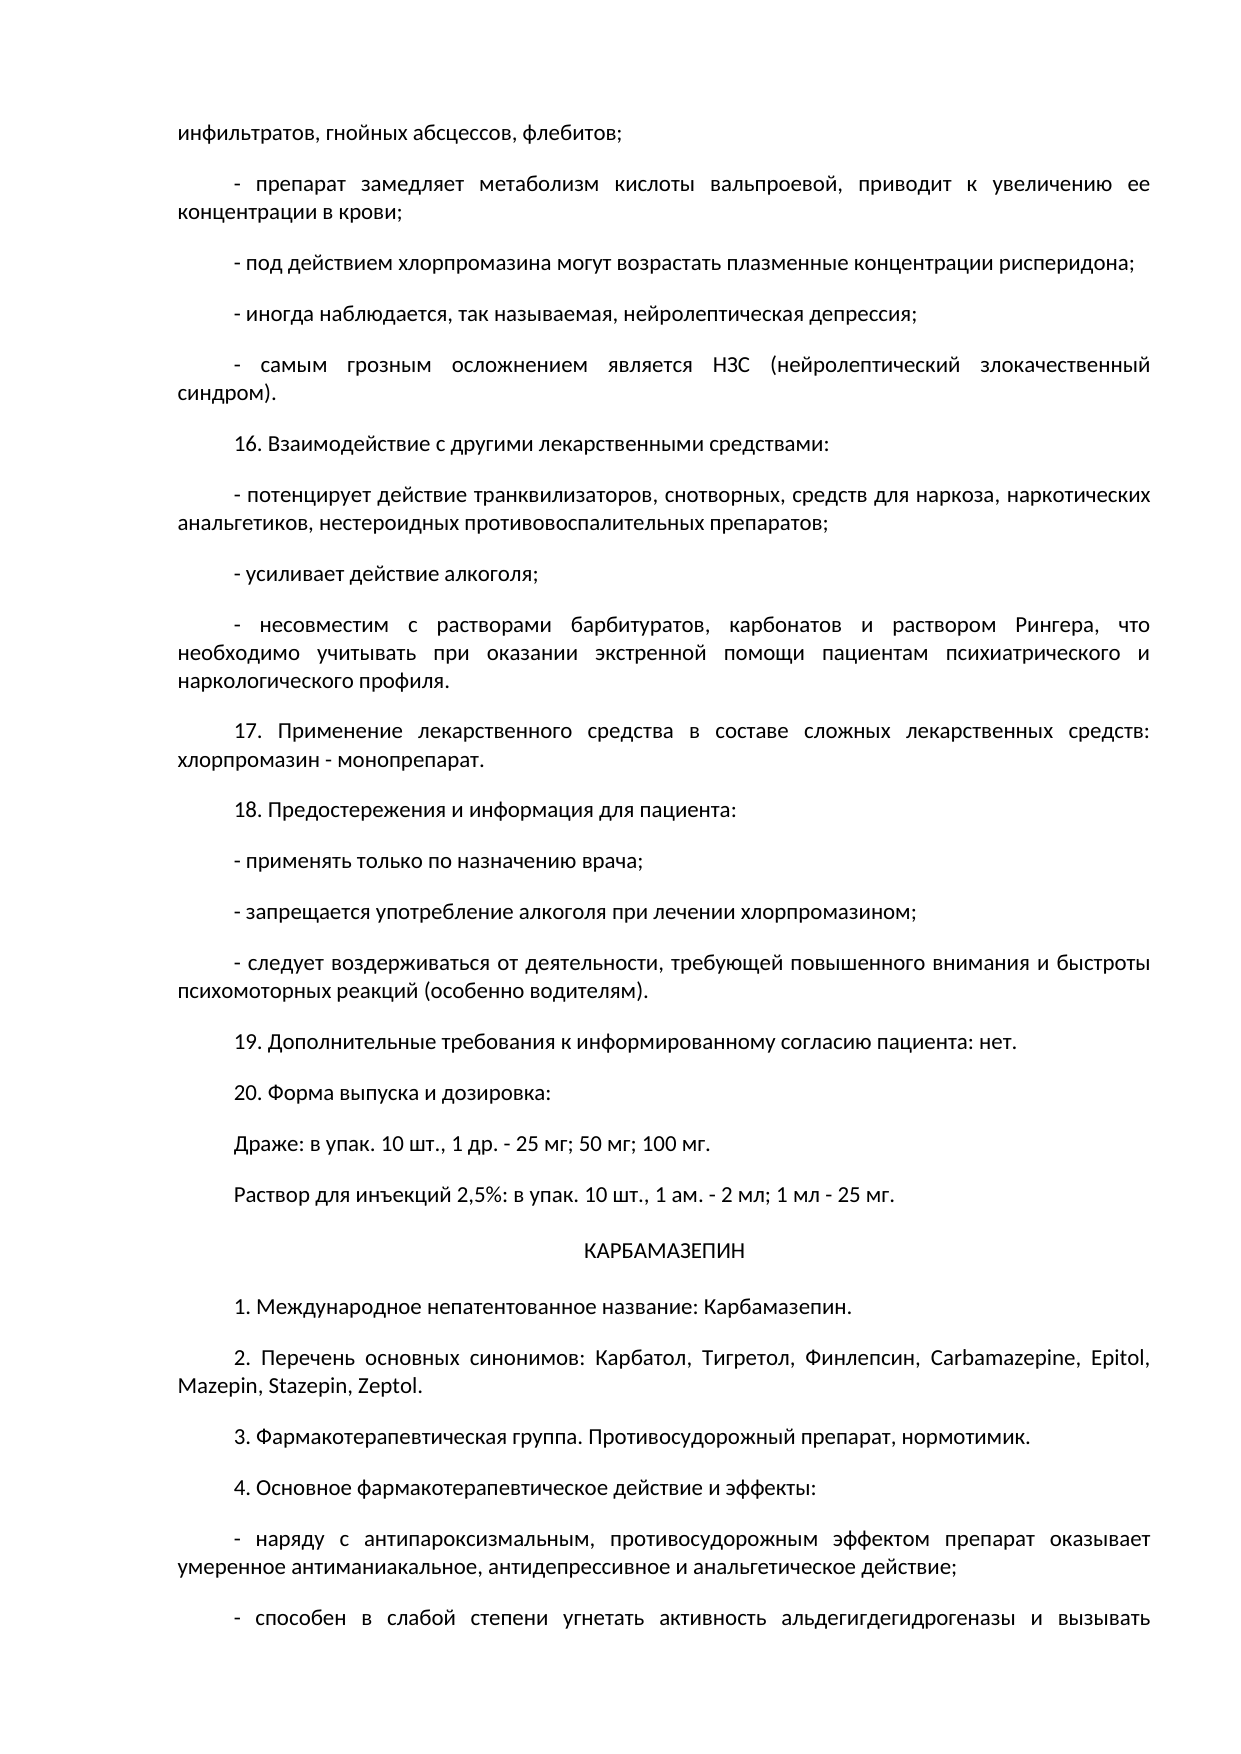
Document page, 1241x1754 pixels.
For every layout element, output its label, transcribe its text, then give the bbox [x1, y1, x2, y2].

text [177, 1603, 1152, 1631]
text - иногда наблюдается, так называемая, нейролептическая депрессия; [177, 299, 1152, 327]
text Драже: в упак. 10 шт., 1 др. - 25 мг; 50 мг; 100 мг. [177, 1129, 1152, 1157]
text - под действием хлорпромазина могут возрастать плазменные концентрации рисперидона; [177, 248, 1152, 276]
text КАРБАМАЗЕПИН [177, 1236, 1152, 1264]
text 1. Международное непатентованное название: Карбамазепин. [177, 1292, 1152, 1320]
text - усиливает действие алкоголя; [177, 559, 1152, 587]
text - препарат замедляет метаболизм кислоты вальпроевой, приводит к увеличению ее концентрации в крови; [177, 169, 1152, 225]
text 16. Взаимодействие с другими лекарственными средствами: [177, 429, 1152, 457]
text Раствор для инъекций 2,5%: в упак. 10 шт., 1 ам. - 2 мл; 1 мл - 25 мг. [177, 1180, 1152, 1208]
text - применять только по назначению врача; [177, 847, 1152, 874]
text - самым грозным осложнением является НЗС (нейролептический злокачественный синдром). [177, 350, 1152, 406]
text 4. Основное фармакотерапевтическое действие и эффекты: [177, 1473, 1152, 1501]
text - следует воздерживаться от деятельности, требующей повышенного внимания и быстроты психомоторных реакций (особенно водителям). [177, 948, 1152, 1004]
text 20. Форма выпуска и дозировка: [177, 1078, 1152, 1106]
text 19. Дополнительные требования к информированному согласию пациента: нет. [177, 1027, 1152, 1055]
text - запрещается употребление алкоголя при лечении хлорпромазином; [177, 897, 1152, 926]
text 2. Перечень основных синонимов: Карбатол, Тигретол, Финлепсин, Carbamazepine, Epitol, Mazepin, Stazepin, Zeptol. [177, 1343, 1152, 1399]
text - наряду с антипароксизмальным, противосудорожным эффектом препарат оказывает умеренное антиманиакальное, антидепрессивное и анальгетическое действие; [177, 1524, 1152, 1580]
text - несовместим с растворами барбитуратов, карбонатов и раствором Рингера, что необходимо учитывать при оказании экстренной помощи пациентам психиатрического и наркологического профиля. [177, 610, 1152, 694]
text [177, 118, 1152, 146]
text 3. Фармакотерапевтическая группа. Противосудорожный препарат, нормотимик. [177, 1422, 1152, 1450]
text 17. Применение лекарственного средства в составе сложных лекарственных средств: хлорпромазин - монопрепарат. [177, 717, 1152, 773]
text 18. Предостережения и информация для пациента: [177, 796, 1152, 824]
text - потенцирует действие транквилизаторов, снотворных, средств для наркоза, наркотических анальгетиков, нестероидных противовоспалительных препаратов; [177, 480, 1152, 536]
